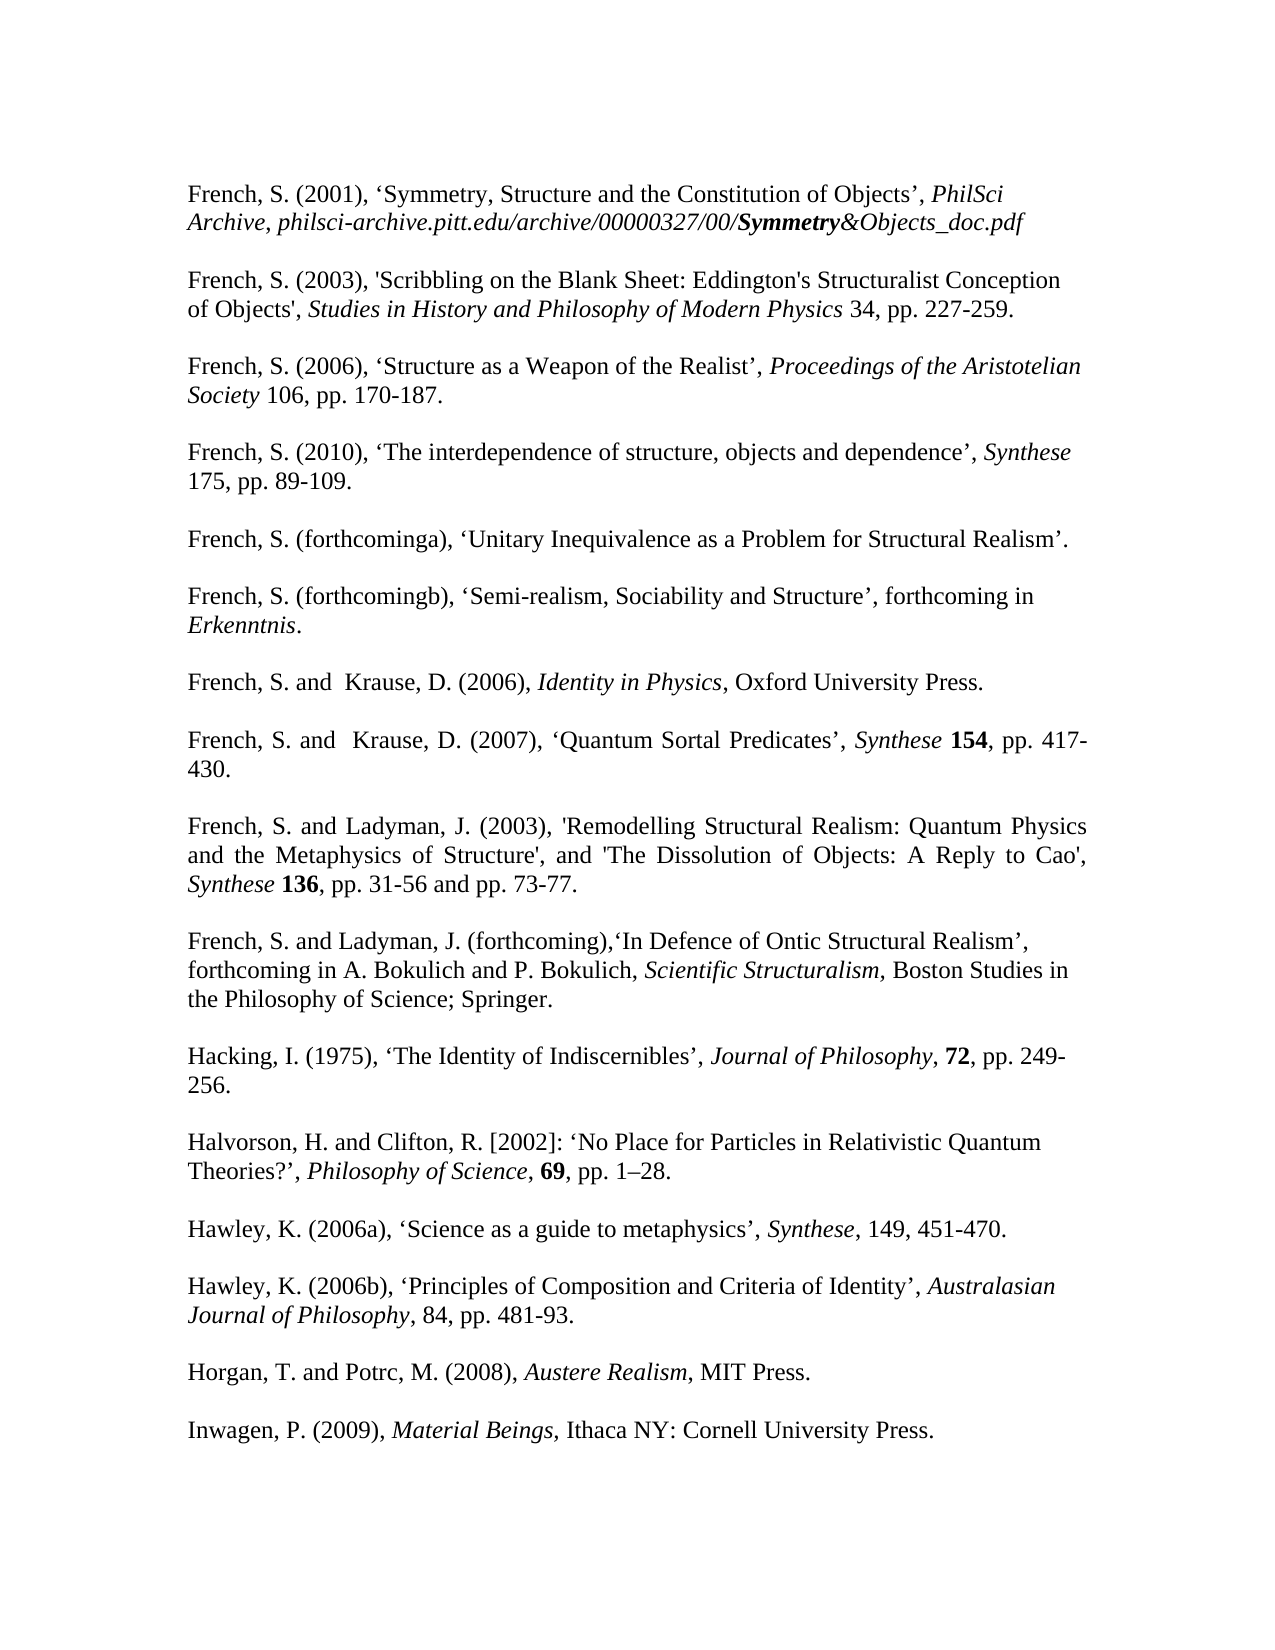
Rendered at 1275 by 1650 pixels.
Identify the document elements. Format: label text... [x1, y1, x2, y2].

text Inwagen, P. (2009), Material Beings, Ithaca NY: Cornell University Press. [187, 1415, 1087, 1444]
text French, S. and Ladyman, J. (2003), 'Remodelling Structural Realism: Quantum Physics and the Metaphysics of Structure', and 'The Dissolution of Objects: A Reply to Cao', Synthese 136, pp. 31-56 and pp. 73-77. [187, 811, 1087, 897]
text French, S. and Krause, D. (2006), Identity in Physics, Oxford University Press. [187, 667, 1087, 696]
text French, S. and Ladyman, J. (forthcoming),‘In Defence of Ontic Structural Realism’, forthcoming in A. Bokulich and P. Bokulich, Scientific Structuralism, Boston Studies in the Philosophy of Science; Springer. [187, 926, 1087, 1012]
text French, S. (forthcominga), ‘Unitary Inequivalence as a Problem for Structural Realism’. [187, 524, 1087, 552]
text French, S. (2010), ‘The interdependence of structure, objects and dependence’, Synthese 175, pp. 89-109. [187, 437, 1087, 495]
text French, S. (forthcomingb), ‘Semi-realism, Sociability and Structure’, forthcoming in Erkenntnis. [187, 581, 1087, 639]
text French, S. (2006), ‘Structure as a Weapon of the Realist’, Proceedings of the Aristotelian Society 106, pp. 170-187. [187, 351, 1087, 409]
text French, S. and Krause, D. (2007), ‘Quantum Sortal Predicates’, Synthese 154, pp. 417- 430. [187, 725, 1087, 782]
text Horgan, T. and Potrc, M. (2008), Austere Realism, MIT Press. [187, 1357, 1087, 1386]
text French, S. (2001), ‘Symmetry, Structure and the Constitution of Objects’, PhilSci Archive, philsci-archive.pitt.edu/archive/00000327/00/Symmetry&Objects_doc.pdf [187, 179, 1087, 236]
text Hawley, K. (2006b), ‘Principles of Composition and Criteria of Identity’, Australasian Journal of Philosophy, 84, pp. 481-93. [187, 1271, 1087, 1329]
text Theories?’, Philosophy of Science, 69, pp. 1–28. [187, 1156, 1087, 1185]
text French, S. (2003), 'Scribbling on the Blank Sheet: Eddington's Structuralist Conception of Objects', Studies in History and Philosophy of Modern Physics 34, pp. 227-259. [187, 265, 1087, 322]
text Hawley, K. (2006a), ‘Science as a guide to metaphysics’, Synthese, 149, 451-470. [187, 1214, 1087, 1242]
text Hacking, I. (1975), ‘The Identity of Indiscernibles’, Journal of Philosophy, 72, pp. 249-256. [187, 1041, 1087, 1099]
text Halvorson, H. and Clifton, R. [2002]: ‘No Place for Particles in Relativistic Quantum [187, 1127, 1087, 1156]
